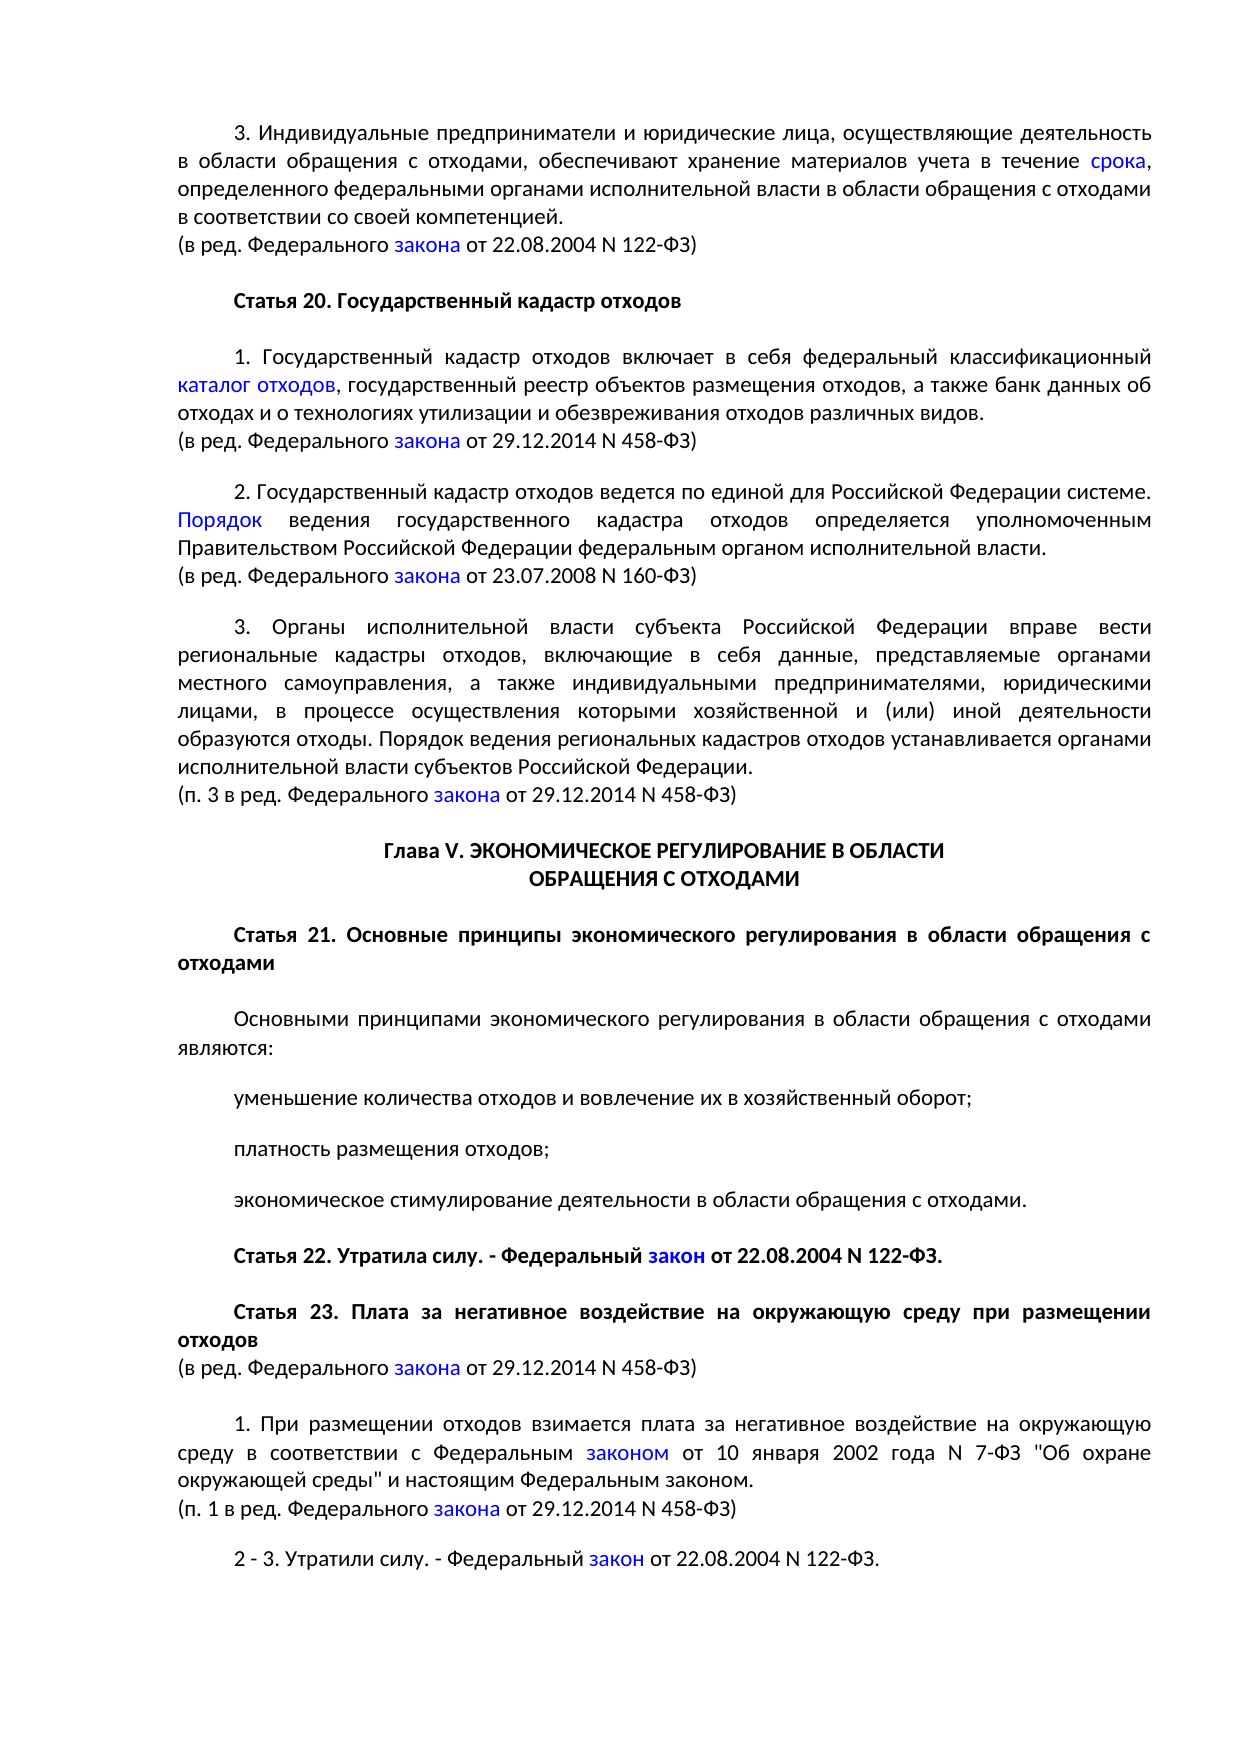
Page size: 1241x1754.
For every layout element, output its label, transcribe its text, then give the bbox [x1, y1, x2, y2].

text (в ред. Федерального закона от 29.12.2014 N 458-ФЗ) [177, 426, 1152, 454]
text уменьшение количества отходов и вовлечение их в хозяйственный оборот; [177, 1083, 1152, 1112]
text 2 - 3. Утратили силу. - Федеральный закон от 22.08.2004 N 122-ФЗ. [177, 1544, 1152, 1573]
title ОБРАЩЕНИЯ С ОТХОДАМИ [177, 864, 1152, 892]
title Статья 23. Плата за негативное воздействие на окружающую среду при размещении отходов [177, 1297, 1152, 1353]
text (в ред. Федерального закона от 29.12.2014 N 458-ФЗ) [177, 1353, 1152, 1382]
text 1. При размещении отходов взимается плата за негативное воздействие на окружающую среду в соответствии с Федеральным законом от 10 января 2002 года N 7-ФЗ "Об охране окружающей среды" и настоящим Федеральным законом. [177, 1409, 1152, 1494]
title Статья 20. Государственный кадастр отходов [177, 286, 1152, 314]
title Статья 22. Утратила силу. - Федеральный закон от 22.08.2004 N 122-ФЗ. [177, 1241, 1152, 1269]
text 2. Государственный кадастр отходов ведется по единой для Российской Федерации системе. Порядок ведения государственного кадастра отходов определяется уполномоченным Правительством Российской Федерации федеральным органом исполнительной власти. [177, 477, 1152, 561]
text платность размещения отходов; [177, 1134, 1152, 1162]
text (п. 3 в ред. Федерального закона от 29.12.2014 N 458-ФЗ) [177, 780, 1152, 808]
title Глава V. ЭКОНОМИЧЕСКОЕ РЕГУЛИРОВАНИЕ В ОБЛАСТИ [177, 836, 1152, 864]
text 3. Индивидуальные предприниматели и юридические лица, осуществляющие деятельность в области обращения с отходами, обеспечивают хранение материалов учета в течение срока, определенного федеральными органами исполнительной власти в области обращения с отходами в соответствии со своей компетенцией. [177, 118, 1152, 230]
text (в ред. Федерального закона от 22.08.2004 N 122-ФЗ) [177, 230, 1152, 258]
text (в ред. Федерального закона от 23.07.2008 N 160-ФЗ) [177, 561, 1152, 589]
text 1. Государственный кадастр отходов включает в себя федеральный классификационный каталог отходов, государственный реестр объектов размещения отходов, а также банк данных об отходах и о технологиях утилизации и обезвреживания отходов различных видов. [177, 342, 1152, 426]
text 3. Органы исполнительной власти субъекта Российской Федерации вправе вести региональные кадастры отходов, включающие в себя данные, представляемые органами местного самоуправления, а также индивидуальными предпринимателями, юридическими лицами, в процессе осуществления которыми хозяйственной и (или) иной деятельности образуются отходы. Порядок ведения региональных кадастров отходов устанавливается органами исполнительной власти субъектов Российской Федерации. [177, 612, 1152, 780]
text экономическое стимулирование деятельности в области обращения с отходами. [177, 1185, 1152, 1213]
text (п. 1 в ред. Федерального закона от 29.12.2014 N 458-ФЗ) [177, 1494, 1152, 1522]
text Основными принципами экономического регулирования в области обращения с отходами являются: [177, 1004, 1152, 1061]
title Статья 21. Основные принципы экономического регулирования в области обращения с отходами [177, 921, 1152, 977]
